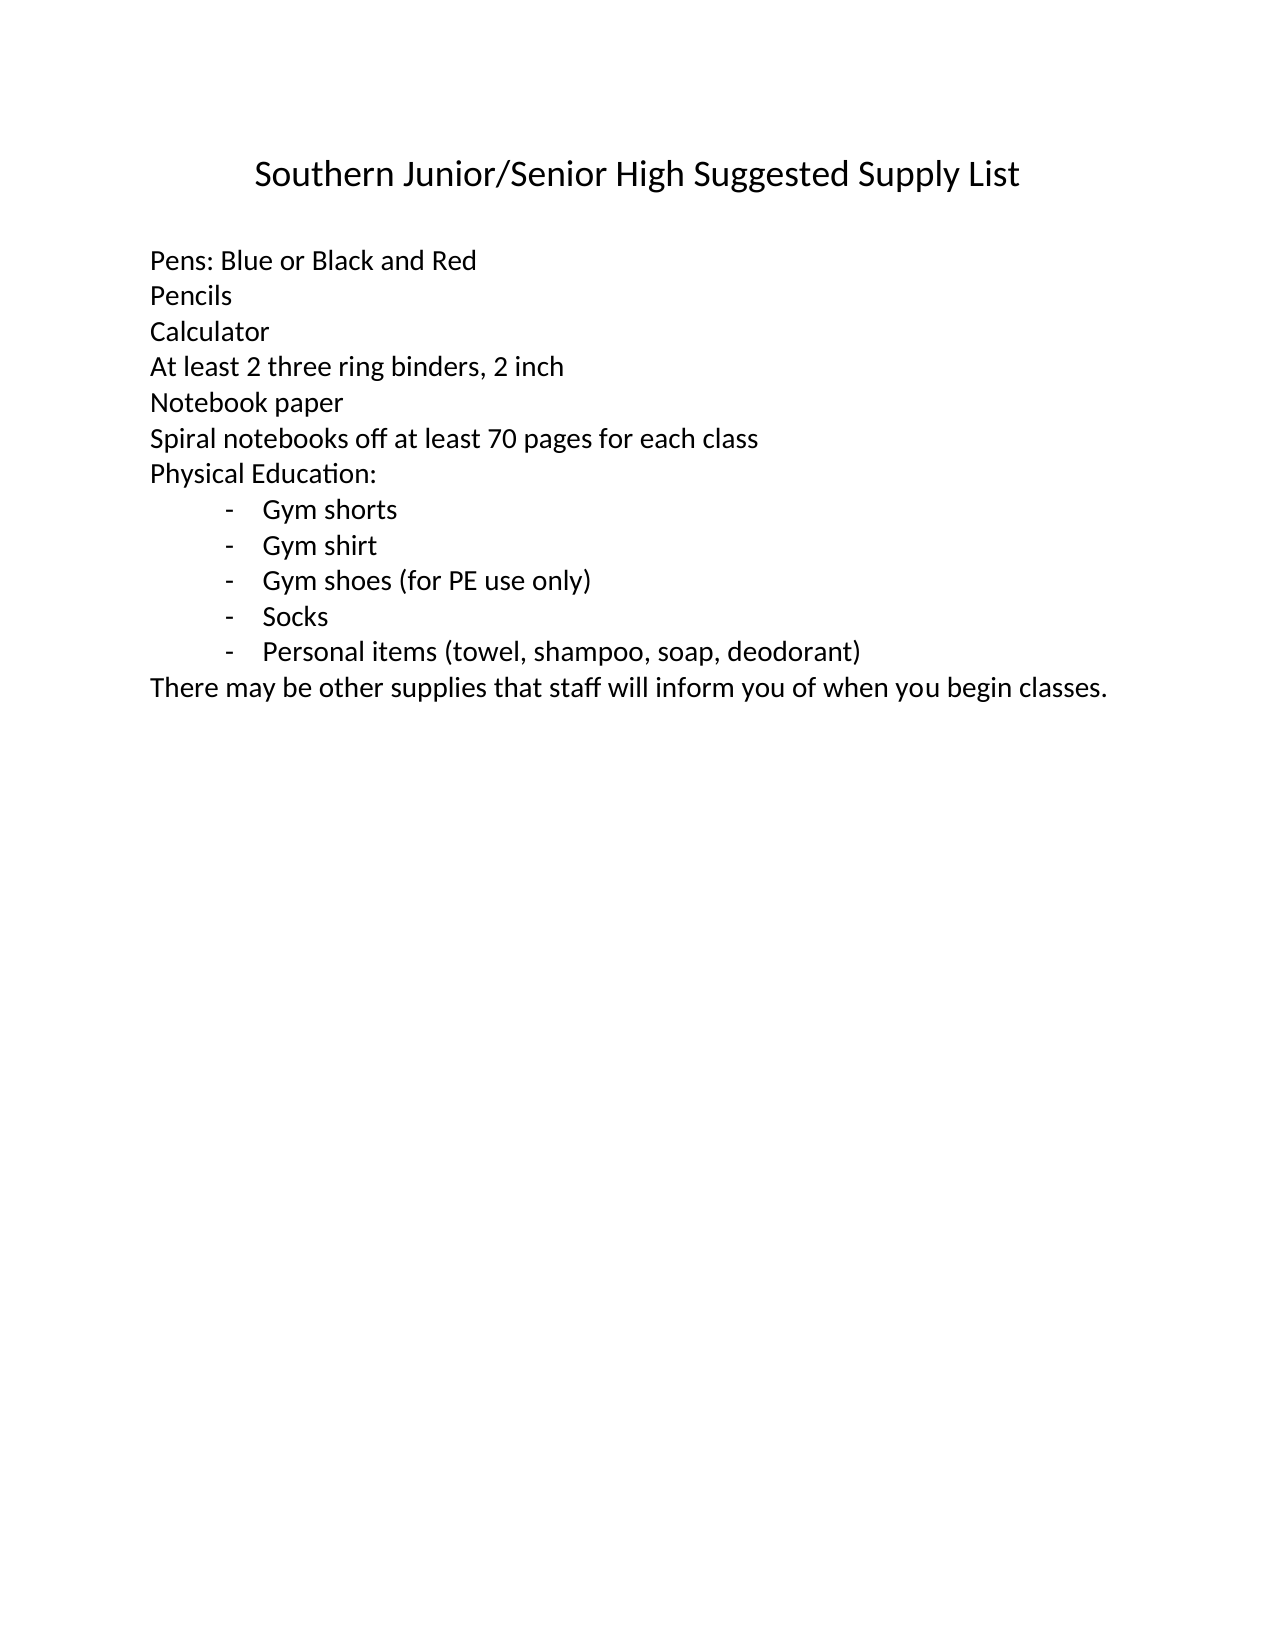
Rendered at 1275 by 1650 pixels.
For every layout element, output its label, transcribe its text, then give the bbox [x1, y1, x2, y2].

text Southern Junior/Senior High Suggested Supply List [150, 150, 1125, 196]
list Gym shorts [225, 491, 1125, 527]
text Notebook paper [150, 384, 1125, 420]
list Gym shoes (for PE use only) [225, 562, 1125, 598]
text There may be other supplies that staff will inform you of when you begin classes. [150, 669, 1125, 705]
text Calculator [150, 313, 1125, 348]
list Gym shirt [225, 527, 1125, 562]
text At least 2 three ring binders, 2 inch [150, 348, 1125, 384]
list Socks [225, 598, 1125, 633]
text Pens: Blue or Black and Red [150, 242, 1125, 277]
text Spiral notebooks off at least 70 pages for each class [150, 420, 1125, 455]
text Pencils [150, 277, 1125, 313]
list Personal items (towel, shampoo, soap, deodorant) [225, 633, 1125, 669]
text Physical Education: [150, 455, 1125, 491]
